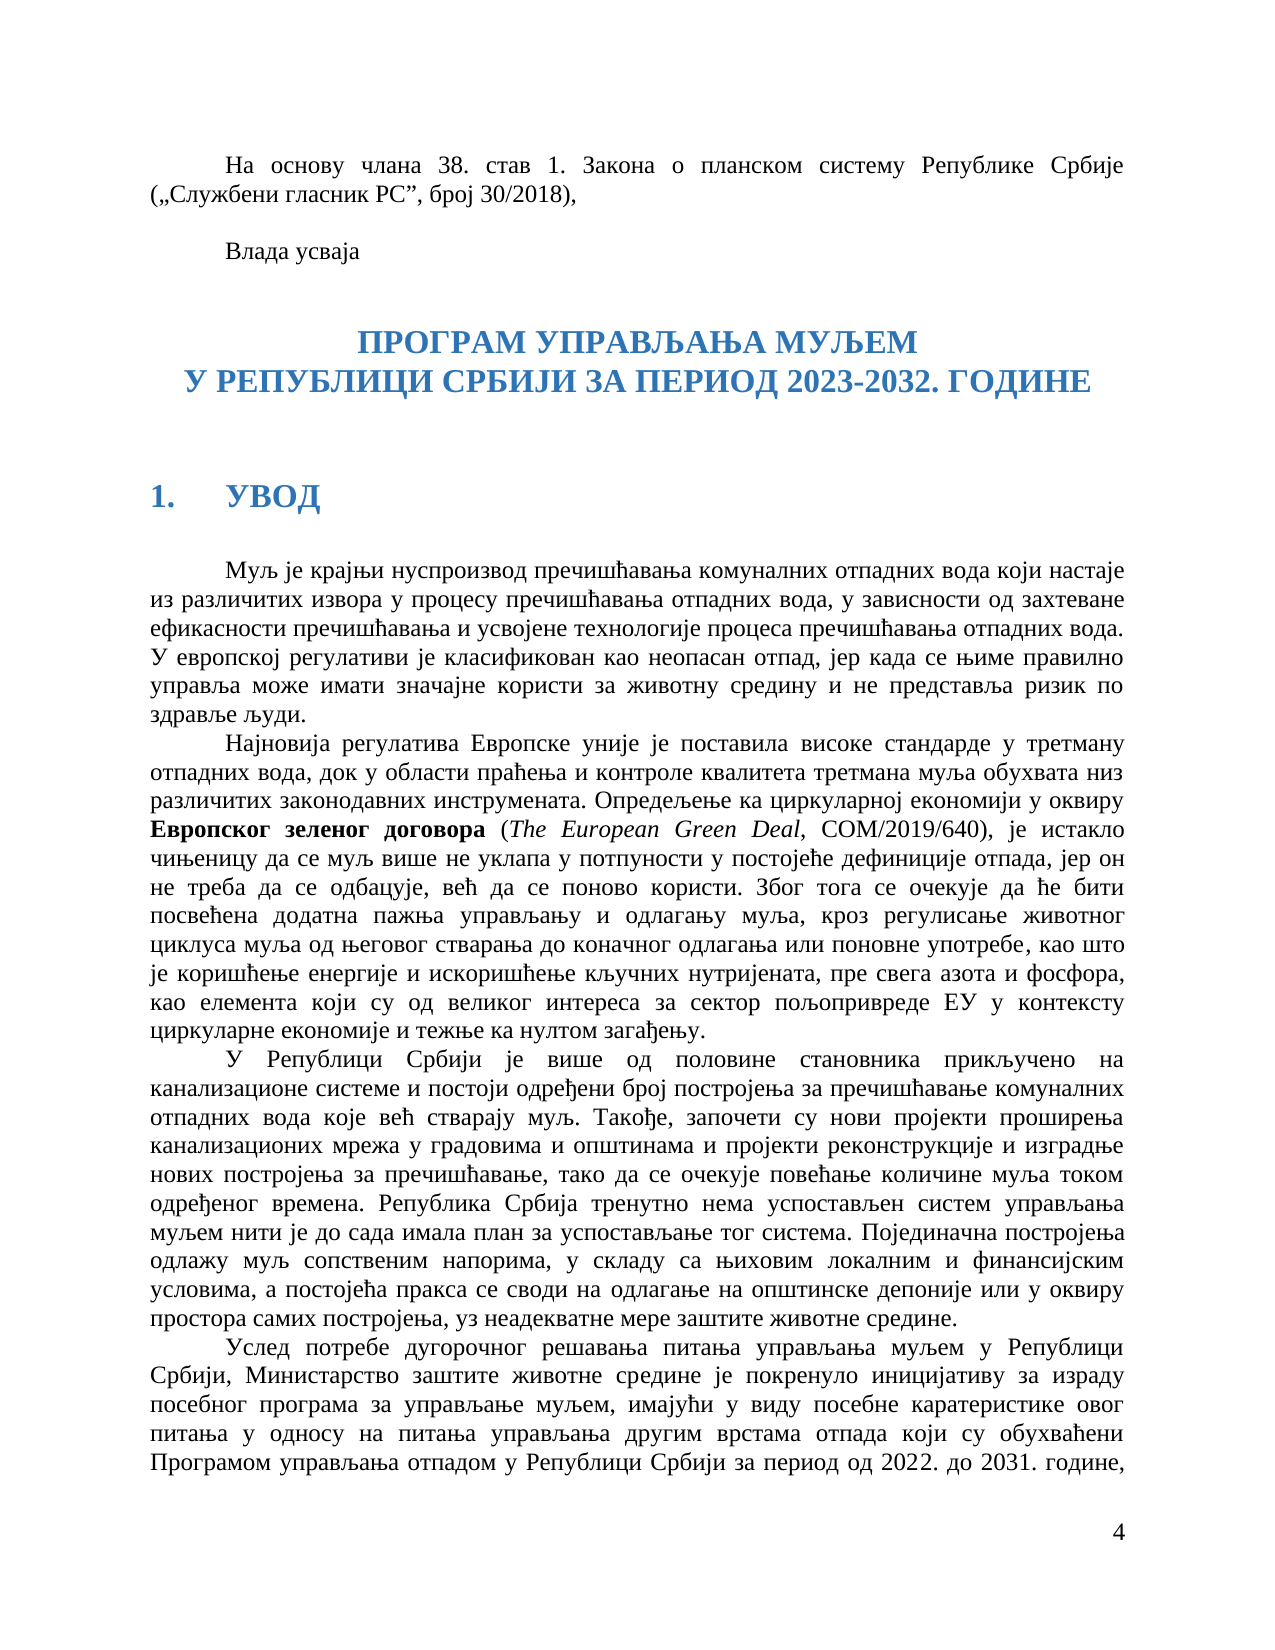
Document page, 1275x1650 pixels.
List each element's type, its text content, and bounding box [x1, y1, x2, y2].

text ПРОГРАМ УПРАВЉАЊА МУЉЕМ [150, 322, 1125, 361]
subtitle УВОД [150, 476, 1125, 514]
text У РЕПУБЛИЦИ СРБИЈИ ЗА ПЕРИОД 2023-2032. ГОДИНЕ [150, 361, 1125, 399]
text Муљ је крајњи нуспроизвод пречишћавања комуналних отпадних вода који настаје из различитих извора у процесу пречишћавања отпадних вода, у зависности од захтеване ефикасности пречишћавања и усвојене технологије процеса пречишћавања отпадних вода. У европској регулативи је класификован као неопасан отпад, јер када се њиме правилно управља може имати значајне користи за животну средину и не представља ризик по здравље људи. [150, 555, 1125, 728]
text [150, 1332, 1125, 1475]
text Влада усваја [150, 236, 1125, 265]
text У Републици Србији је више од половине становника прикључено на канализационе системе и постоји одређени број постројења за пречишћавање комуналних отпадних вода које већ стварају муљ. Такође, започети су нови пројекти проширења канализационих мрежа у градовима и општинама и пројекти реконструкције и изградње нових постројења за пречишћавање, тако да се очекује повећање количине муља током одређеног времена. Република Србија тренутно нема успостављен систем управљања муљем нити је до сада имала план за успостављање тог система. Појединачна постројења одлажу муљ сопственим напорима, у складу са њиховим локалним и финансијским условима, а постојећа пракса се своди на одлагање на општинске депоније или у оквиру простора самих постројења, уз неадекватне мере заштите животне средине. [150, 1044, 1125, 1332]
text На основу члана 38. став 1. Закона о планском систему Републике Србије („Службени гласник РС”, број 30/2018), [150, 150, 1125, 207]
text Најновија регулaтива Европске уније је поставила високе стандарде у третману отпадних вода, док у области праћења и контроле квалитета третмана муља обухвата низ различитих законодавних инструмената. Опредељење ка циркуларној економији у оквиру Европског зеленог договора (The European Green Deal, COM/2019/640), је истакло чињеницу да се муљ више не уклапа у потпуности у постојеће дефиниције отпада, јер он не треба да се одбацује, већ да се поново користи. Због тога се очекује да ће бити посвећена додатна пажња управљању и одлагању муља, кроз регулисање животног циклуса муља од његовог стварања до коначног одлагања или поновне употребе, као што је коришћење енергије и искоришћење кључних нутријената, пре свега азота и фосфора, као елемента који су од великог интереса за сектор пољопривреде ЕУ у контексту циркуларне економије и тежње ка нултом загађењу. [150, 728, 1125, 1044]
